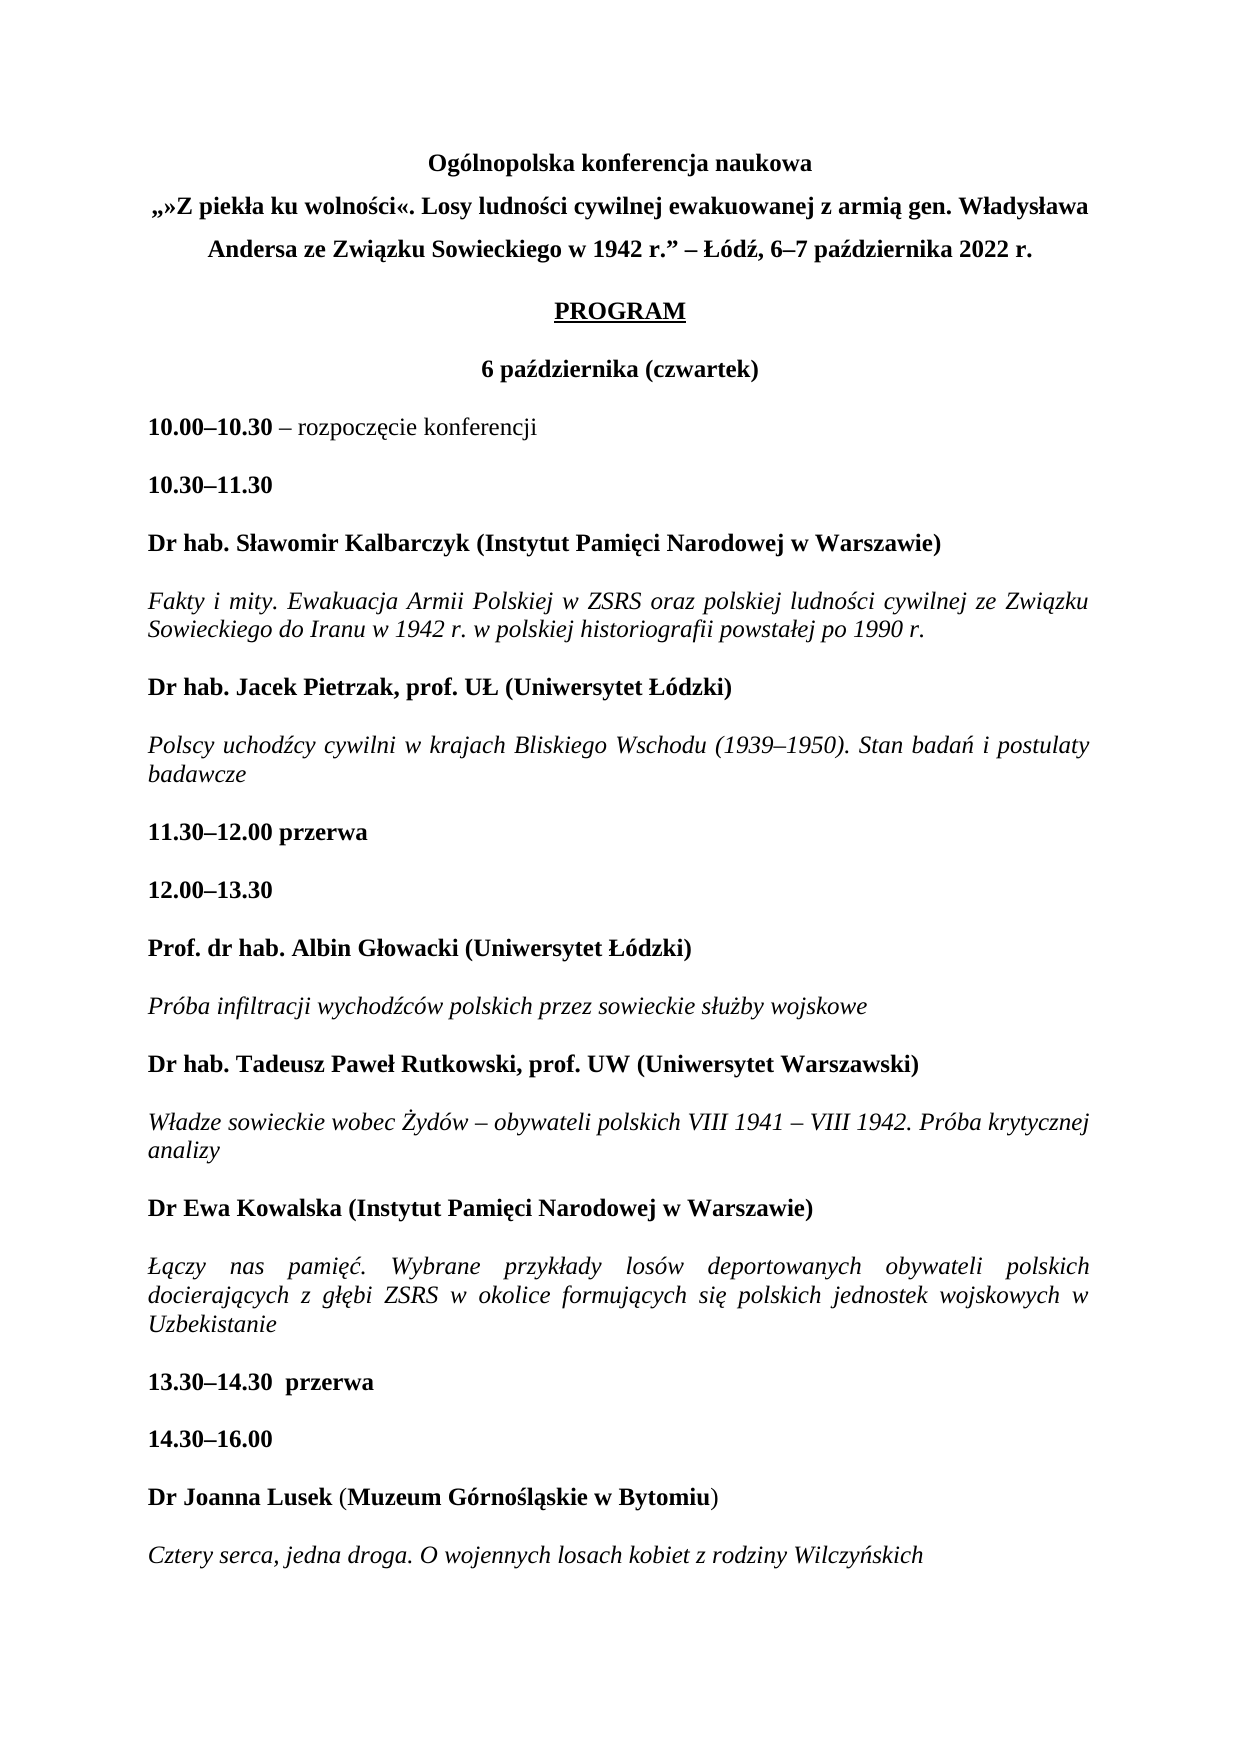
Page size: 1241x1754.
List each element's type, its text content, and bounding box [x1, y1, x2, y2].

text 13.30–14.30 przerwa [148, 1367, 1093, 1395]
text 10.00–10.30 – rozpoczęcie konferencji [148, 412, 1093, 441]
text 12.00–13.30 [148, 875, 1093, 904]
text Dr hab. Jacek Pietrzak, prof. UŁ (Uniwersytet Łódzki) [148, 672, 1093, 701]
text 6 października (czwartek) [148, 354, 1093, 383]
text PROGRAM [148, 296, 1093, 325]
text Cztery serca, jedna droga. O wojennych losach kobiet z rodziny Wilczyńskich [148, 1540, 1093, 1569]
text Łączy nas pamięć. Wybrane przykłady losów deportowanych obywateli polskich docierających z głębi ZSRS w okolice formujących się polskich jednostek wojskowych w Uzbekistanie [148, 1251, 1093, 1337]
text Fakty i mity. Ewakuacja Armii Polskiej w ZSRS oraz polskiej ludności cywilnej ze Związku Sowieckiego do Iranu w 1942 r. w polskiej historiografii powstałej po 1990 r. [148, 586, 1093, 643]
text Polscy uchodźcy cywilni w krajach Bliskiego Wschodu (1939–1950). Stan badań i postulaty badawcze [148, 730, 1093, 788]
text Władze sowieckie wobec Żydów – obywateli polskich VIII 1941 – VIII 1942. Próba krytycznej analizy [148, 1107, 1093, 1164]
text Dr hab. Tadeusz Paweł Rutkowski, prof. UW (Uniwersytet Warszawski) [148, 1049, 1093, 1077]
text Dr Joanna Lusek (Muzeum Górnośląskie w Bytomiu) [148, 1482, 1093, 1511]
text Dr hab. Sławomir Kalbarczyk (Instytut Pamięci Narodowej w Warszawie) [148, 528, 1093, 557]
text Dr Ewa Kowalska (Instytut Pamięci Narodowej w Warszawie) [148, 1193, 1093, 1222]
text Ogólnopolska konferencja naukowa „»Z piekła ku wolności«. Losy ludności cywilnej ewakuowanej z armią gen. Władysława Andersa ze Związku Sowieckiego w 1942 r.” – Łódź, 6–7 października 2022 r. [148, 148, 1093, 263]
text 10.30–11.30 [148, 470, 1093, 499]
text 11.30–12.00 przerwa [148, 817, 1093, 846]
text Prof. dr hab. Albin Głowacki (Uniwersytet Łódzki) [148, 933, 1093, 962]
text 14.30–16.00 [148, 1424, 1093, 1453]
text Próba infiltracji wychodźców polskich przez sowieckie służby wojskowe [148, 991, 1093, 1019]
